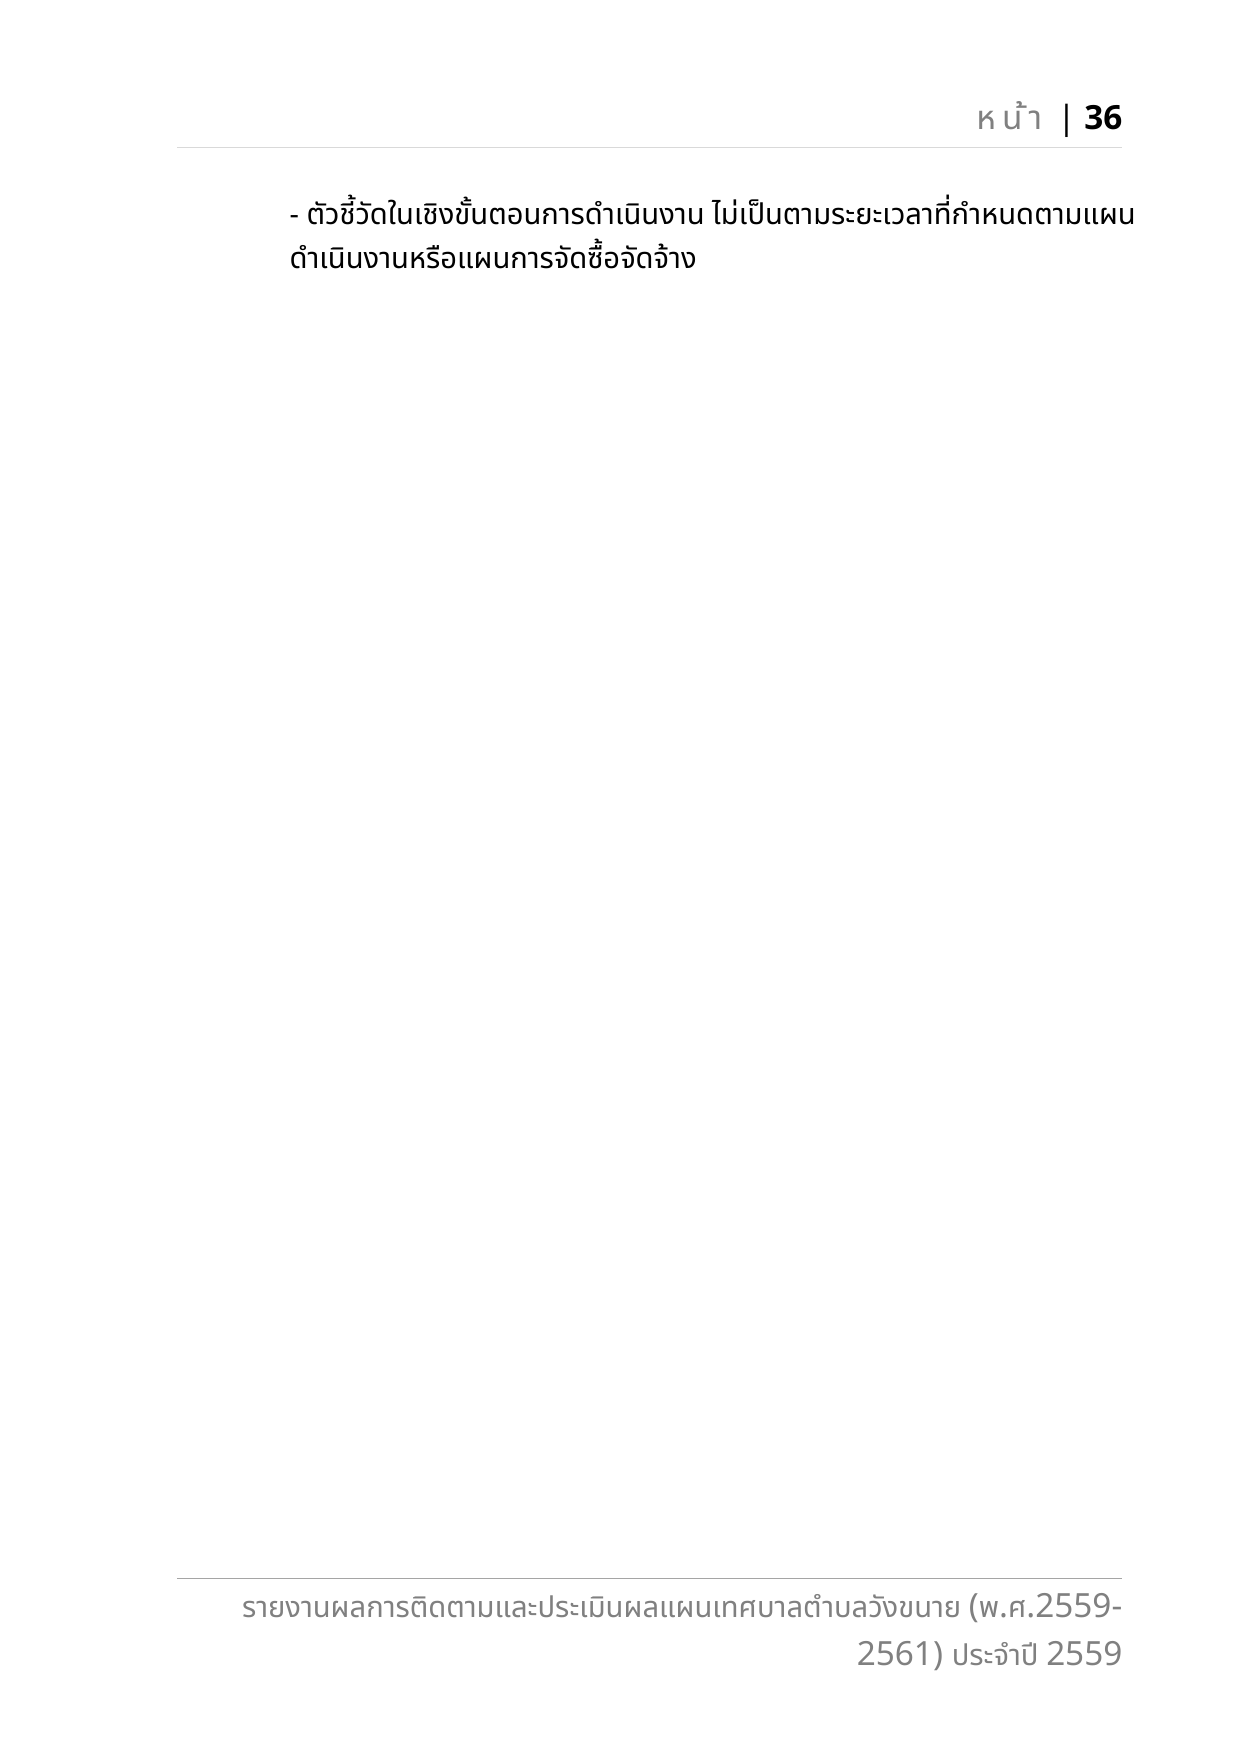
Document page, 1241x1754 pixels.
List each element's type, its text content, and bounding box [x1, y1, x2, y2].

text - ตัวชี้วัดในเชิงขั้นตอนการดำเนินงาน ไม่เป็นตามระยะเวลาที่กำหนดตามแผนดำเนินงานหรือแผนการจัดซื้อจัดจ้าง [289, 193, 1152, 281]
